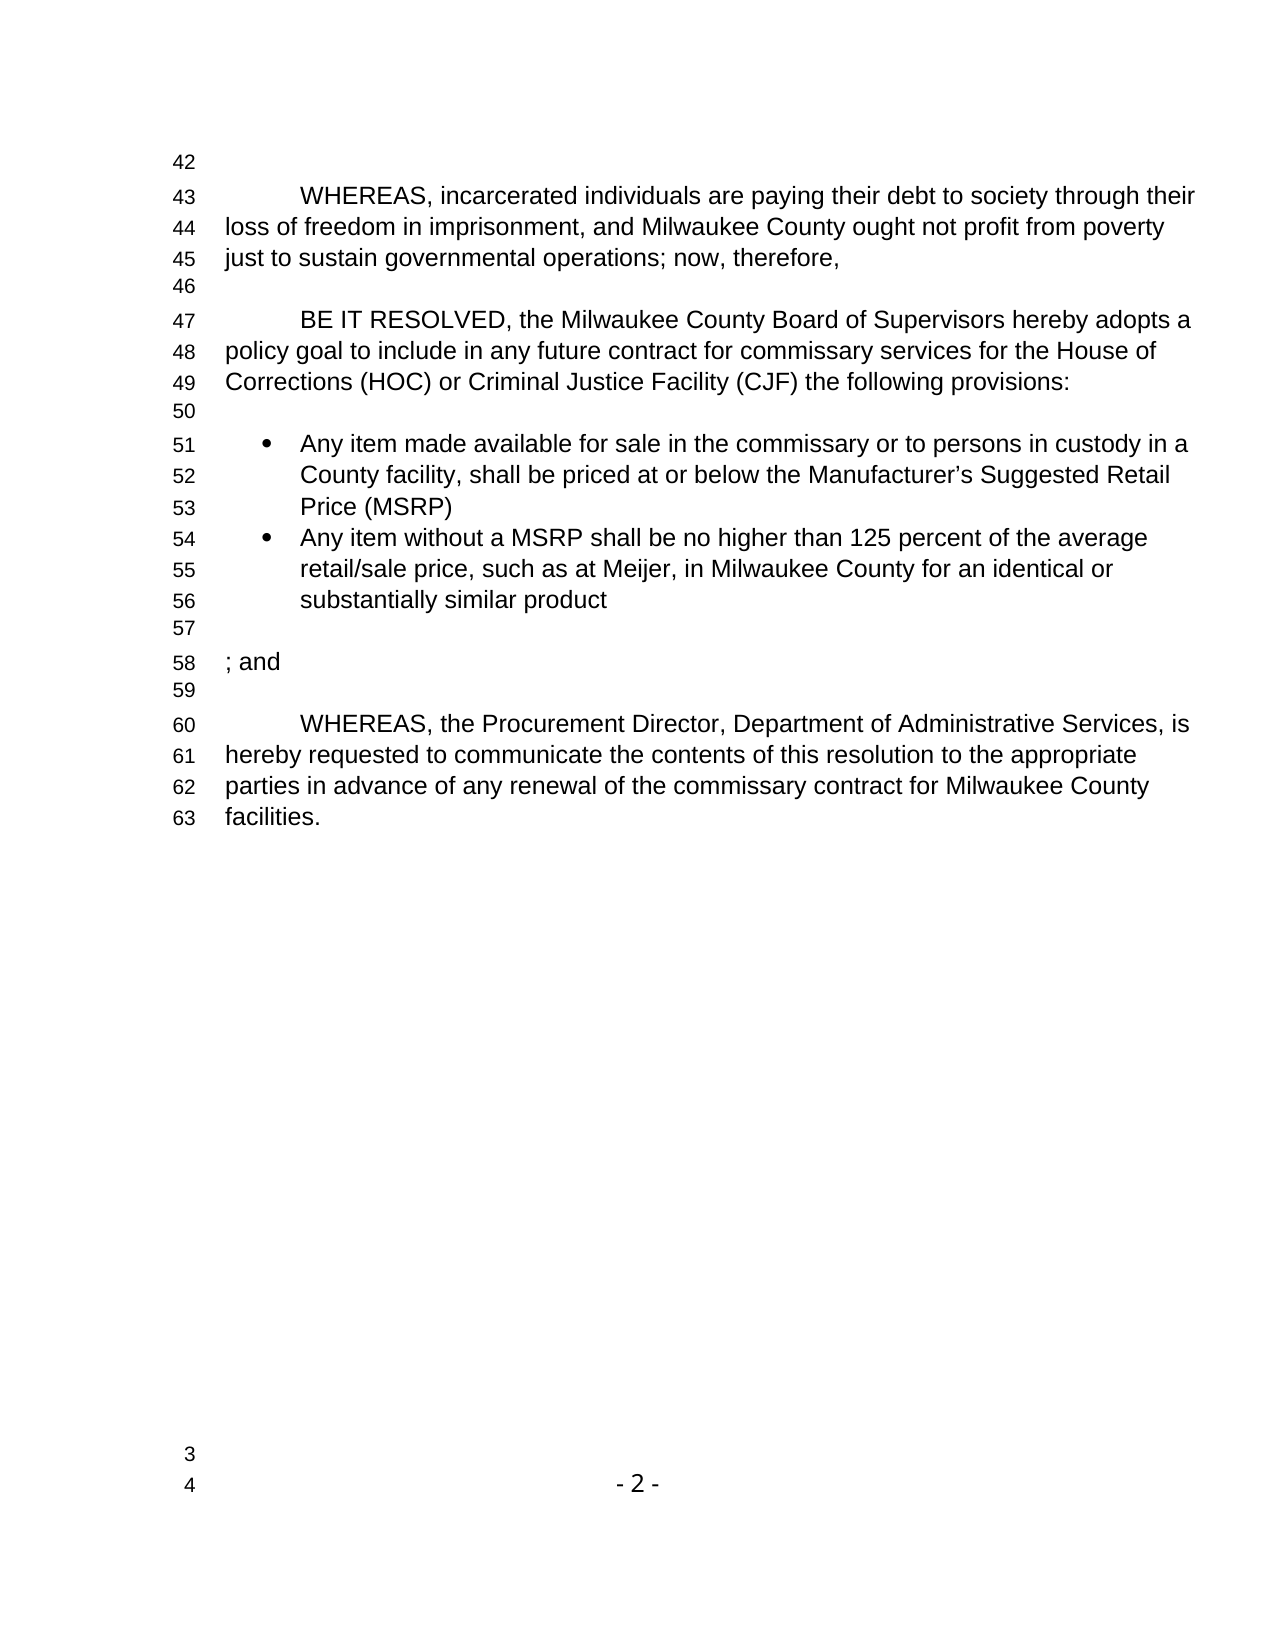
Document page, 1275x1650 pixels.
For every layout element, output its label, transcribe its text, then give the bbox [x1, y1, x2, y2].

list ; and [225, 647, 1200, 676]
list WHEREAS, incarcerated individuals are paying their debt to society through their loss of freedom in imprisonment, and Milwaukee County ought not profit from poverty just to sustain governmental operations; now, therefore, [225, 181, 1200, 272]
list WHEREAS, the Procurement Director, Department of Administrative Services, is hereby requested to communicate the contents of this resolution to the appropriate parties in advance of any renewal of the commissary contract for Milwaukee County facilities. [225, 709, 1200, 831]
list Any item without a MSRP shall be no higher than 125 percent of the average retail/sale price, such as at Meijer, in Milwaukee County for an identical or substantially similar product [262, 523, 1200, 613]
list BE IT RESOLVED, the Milwaukee County Board of Supervisors hereby adopts a policy goal to include in any future contract for commissary services for the House of Corrections (HOC) or Criminal Justice Facility (CJF) the following provisions: [225, 305, 1200, 396]
list Any item made available for sale in the commissary or to persons in custody in a County facility, shall be priced at or below the Manufacturer’s Suggested Retail Price (MSRP) [262, 429, 1200, 520]
